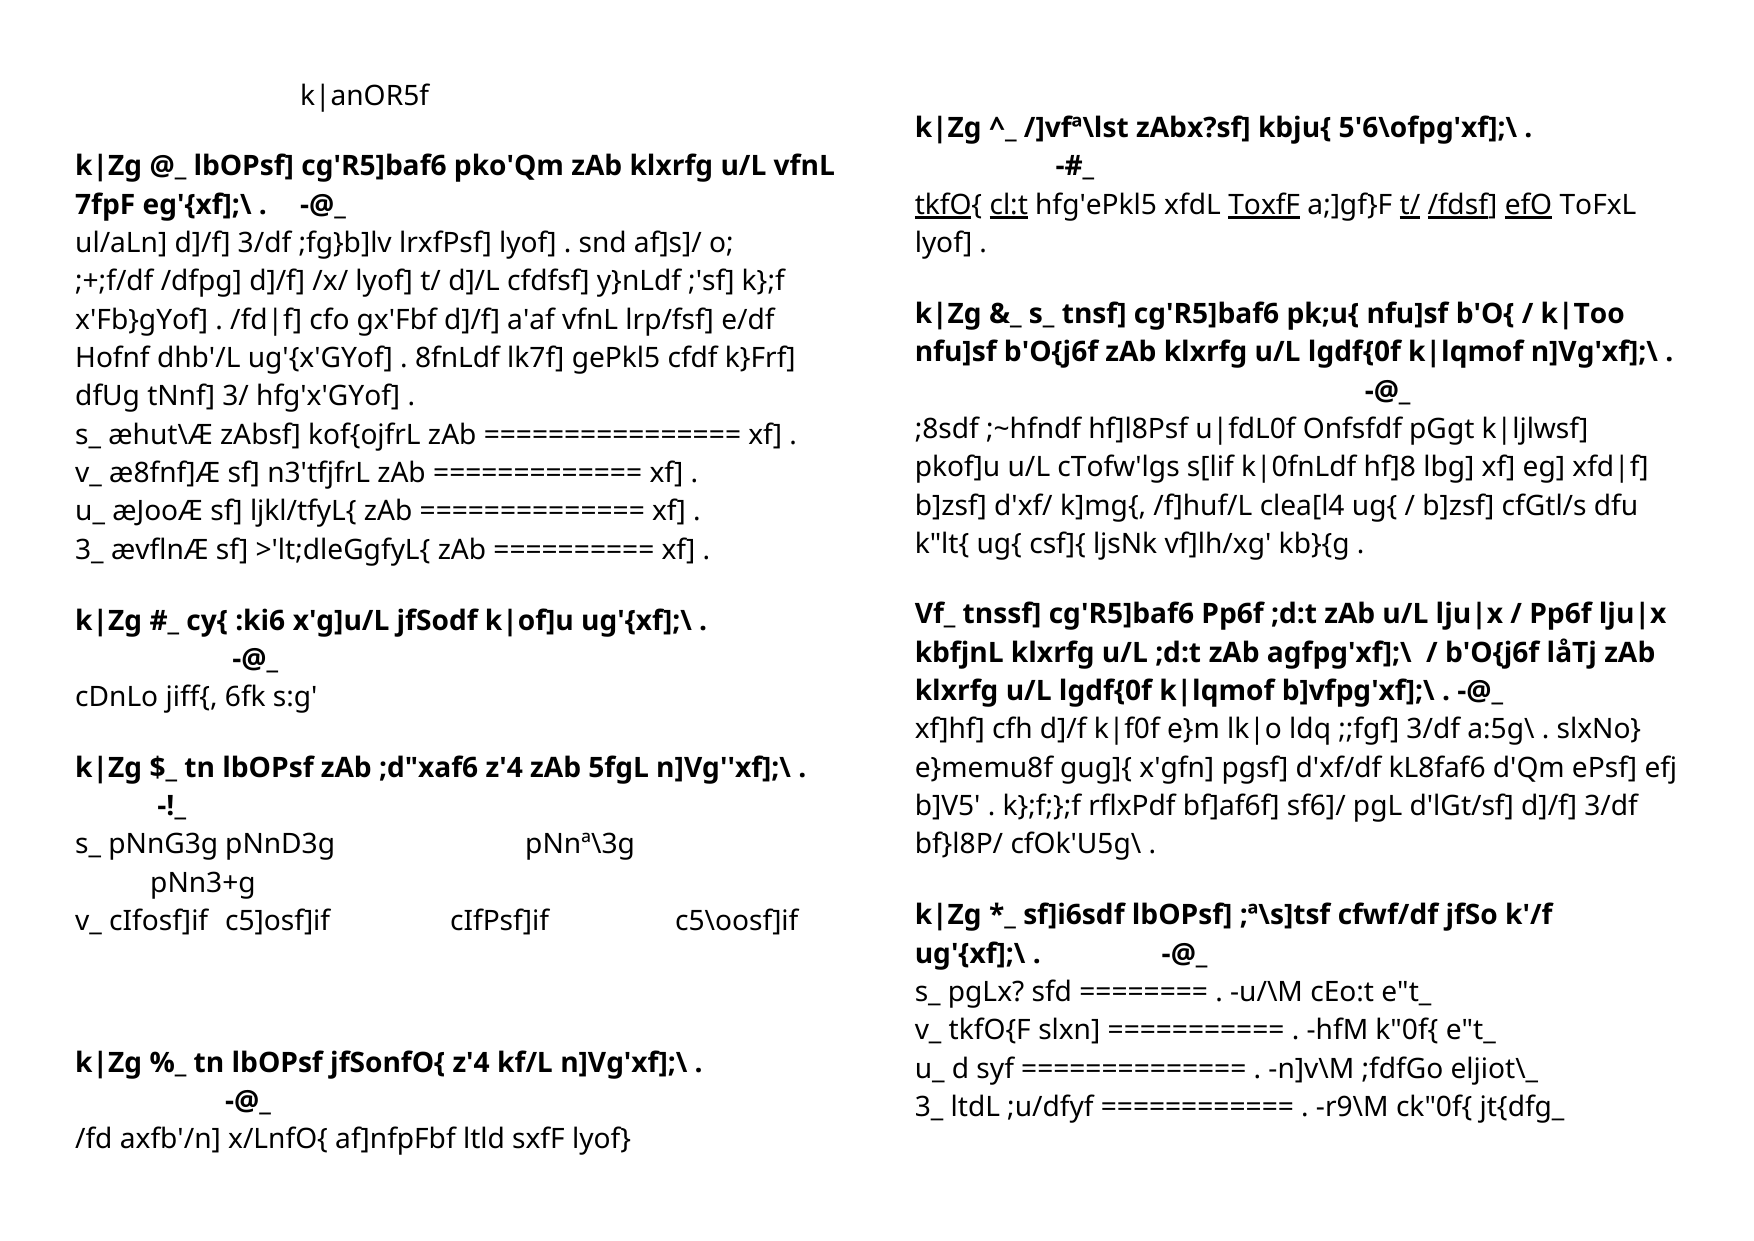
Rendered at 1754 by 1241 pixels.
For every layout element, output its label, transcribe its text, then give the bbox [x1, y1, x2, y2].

text s_ æhut\Æ zAbsf] kof{ojfrL zAb ================ xf] . [75, 414, 839, 452]
text k|Zg %_ tn lbOPsf jfSonfO{ z'4 kf/L n]Vg'xf];\ . -@_ [75, 1042, 839, 1119]
text k|Zg #_ cy{ :ki6 x'g]u/L jfSodf k|of]u ug'{xf];\ . -@_ [75, 600, 839, 676]
text k|Zg ^_ /]vfª\lst zAbx?sf] kbju{ 5'6\ofpg'xf];\ . -#_ [914, 107, 1679, 184]
text xf]hf] cfh d]/f k|f0f e}m lk|o ldq ;;fgf] 3/df a:5g\ . slxNo} e}memu8f gug]{ x'gfn] pgsf] d'xf/df kL8faf6 d'Qm ePsf] efj b]V5' . k};f;};f rflxPdf bf]af6f] sf6]/ pgL d'lGt/sf] d]/f] 3/df bf}l8P/ cfOk'U5g\ . [914, 709, 1679, 862]
text v_ tkfO{F slxn] =========== . -hfM k"0f{ e"t_ [914, 1009, 1679, 1048]
text k|Zg *_ sf]i6sdf lbOPsf] ;ª\s]tsf cfwf/df jfSo k'/f ug'{xf];\ . -@_ [914, 894, 1679, 971]
text u_ d syf ============== . -n]v\M ;fdfGo eljiot\_ [914, 1048, 1679, 1086]
text ul/aLn] d]/f] 3/df ;fg}b]lv lrxfPsf] lyof] . snd af]s]/ o; ;+;f/df /dfpg] d]/f] /x/ lyof] t/ d]/L cfdfsf] y}nLdf ;'sf] k};f x'Fb}gYof] . /fd|f] cfo gx'Fbf d]/f] a'af vfnL lrp/fsf] e/df Hofnf dhb'/L ug'{x'GYof] . 8fnLdf lk7f] gePkl5 cfdf k}Frf] dfUg tNnf] 3/ hfg'x'GYof] . [75, 222, 839, 414]
text cDnLo jiff{, 6fk s:g' [75, 676, 839, 715]
text s_ pgLx? sfd ======== . -u/\M cEo:t e"t_ [914, 971, 1679, 1009]
text u_ æJooÆ sf] ljkl/tfyL{ zAb ============== xf] . [75, 491, 839, 529]
text tkfO{ cl:t hfg'ePkl5 xfdL ToxfF a;]gf}F t/ /fdsf] efO ToFxL lyof] . [914, 184, 1679, 261]
text v_ æ8fnf]Æ sf] n3'tfjfrL zAb ============= xf] . [75, 452, 839, 491]
text k|Zg $_ tn lbOPsf zAb ;d"xaf6 z'4 zAb 5fgL n]Vg''xf];\ . -!_ [75, 747, 839, 824]
text ;8sdf ;~hfndf hf]l8Psf u|fdL0f Onfsfdf pGgt k|ljlwsf] pkof]u u/L cTofw'lgs s[lif k|0fnLdf hf]8 lbg] xf] eg] xfd|f] b]zsf] d'xf/ k]mg{, /f]huf/L clea[l4 ug{ / b]zsf] cfGtl/s dfu k"lt{ ug{ csf]{ ljsNk vf]lh/xg' kb}{g . [914, 408, 1679, 561]
text 3_ ævflnÆ sf] >'lt;dleGgfyL{ zAb ========== xf] . [75, 529, 839, 567]
text k|anOR5f [225, 75, 839, 113]
text k|Zg @_ lbOPsf] cg'R5]baf6 pko'Qm zAb klxrfg u/L vfnL 7fpF eg'{xf];\ . -@_ [75, 146, 839, 222]
text s_ pNnG3g pNnD3g pNnª\3g pNn3+g [75, 824, 839, 901]
text k|Zg &_ s_ tnsf] cg'R5]baf6 pk;u{ nfu]sf b'O{ / k|Too nfu]sf b'O{j6f zAb klxrfg u/L lgdf{0f k|lqmof n]Vg'xf];\ . -@_ [914, 293, 1679, 408]
text v_ cIfosf]if c5]osf]if cIfPsf]if c5\oosf]if [75, 901, 839, 939]
text 3_ ltdL ;u/dfyf ============ . -r9\M ck"0f{ jt{dfg_ [914, 1086, 1679, 1124]
text /fd axfb'/n] x/LnfO{ af]nfpFbf ltld sxfF lyof} [75, 1119, 839, 1157]
text Vf_ tnssf] cg'R5]baf6 Pp6f ;d:t zAb u/L lju|x / Pp6f lju|x kbfjnL klxrfg u/L ;d:t zAb agfpg'xf];\ / b'O{j6f låTj zAb klxrfg u/L lgdf{0f k|lqmof b]vfpg'xf];\ . -@_ [914, 594, 1697, 709]
